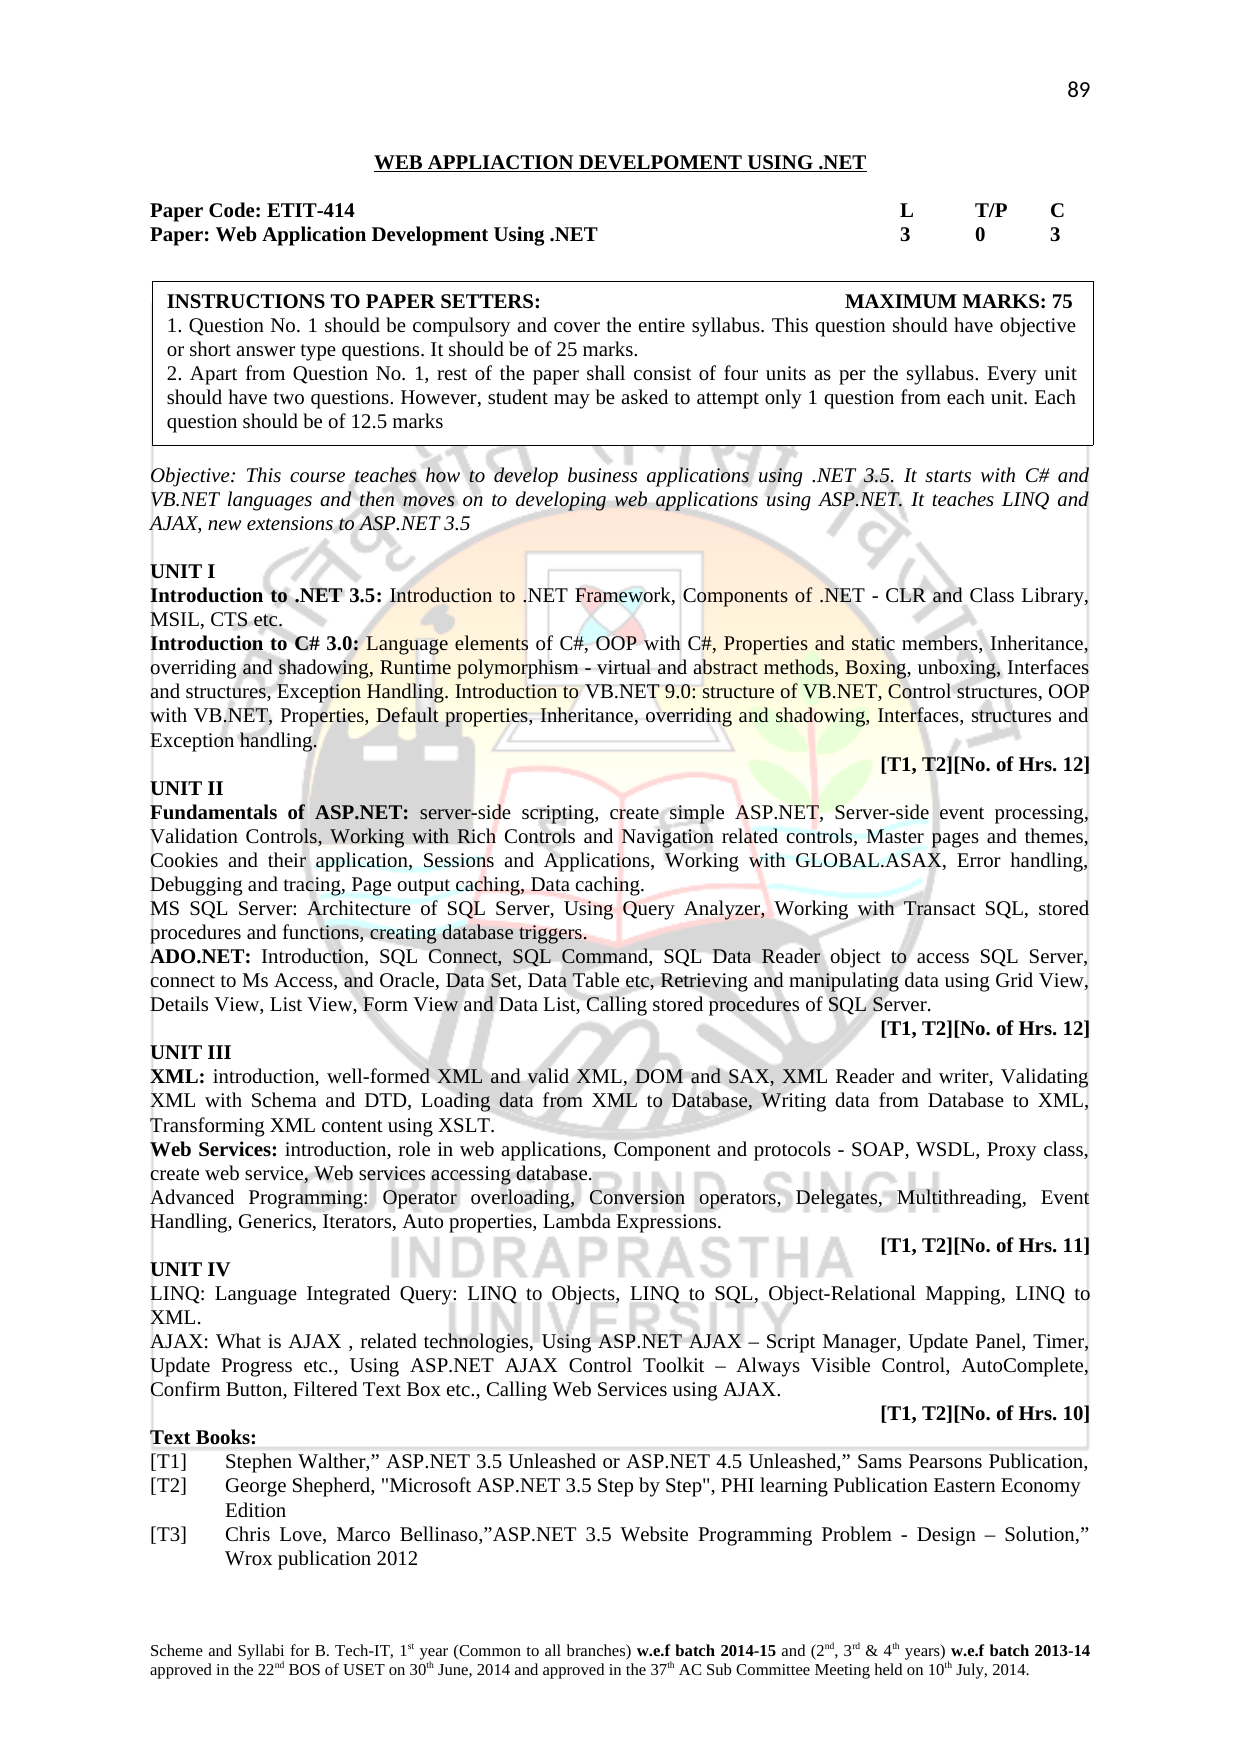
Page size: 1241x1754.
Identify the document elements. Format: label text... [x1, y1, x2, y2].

text UNIT I [150, 559, 1090, 583]
text LINQ: Language Integrated Query: LINQ to Objects, LINQ to SQL, Object-Relational Mapping, LINQ to XML. [150, 1281, 1090, 1329]
text Text Books: [150, 1425, 1090, 1449]
text Introduction to C# 3.0: Language elements of C#, OOP with C#, Properties and static members, Inheritance, overriding and shadowing, Runtime polymorphism - virtual and abstract methods, Boxing, unboxing, Interfaces and structures, Exception Handling. Introduction to VB.NET 9.0: structure of VB.NET, Control structures, OOP with VB.NET, Properties, Default properties, Inheritance, overriding and shadowing, Interfaces, structures and Exception handling. [150, 631, 1090, 752]
text [T1, T2][No. of Hrs. 10] [150, 1401, 1090, 1425]
text MS SQL Server: Architecture of SQL Server, Using Query Analyzer, Working with Transact SQL, stored procedures and functions, creating database triggers. [150, 896, 1090, 944]
text AJAX: What is AJAX , related technologies, Using ASP.NET AJAX – Script Manager, Update Panel, Timer, Update Progress etc., Using ASP.NET AJAX Control Toolkit – Always Visible Control, AutoComplete, Confirm Button, Filtered Text Box etc., Calling Web Services using AJAX. [150, 1329, 1090, 1401]
text Paper Code: ETIT-414 L T/P C [150, 198, 1090, 222]
text Web Services: introduction, role in web applications, Component and protocols - SOAP, WSDL, Proxy class, create web service, Web services accessing database. [150, 1137, 1090, 1185]
text [T1, T2][No. of Hrs. 12] [150, 752, 1090, 776]
text Paper: Web Application Development Using .NET 3 0 3 [150, 222, 1090, 246]
text XML: introduction, well-formed XML and valid XML, DOM and SAX, XML Reader and writer, Validating XML with Schema and DTD, Loading data from XML to Database, Writing data from Database to XML, Transforming XML content using XSLT. [150, 1064, 1090, 1137]
text ADO.NET: Introduction, SQL Connect, SQL Command, SQL Data Reader object to access SQL Server, connect to Ms Access, and Oracle, Data Set, Data Table etc, Retrieving and manipulating data using Grid View, Details View, List View, Form View and Data List, Calling stored procedures of SQL Server. [150, 944, 1090, 1016]
text [T1, T2][No. of Hrs. 11] [150, 1233, 1090, 1257]
text Edition [150, 1497, 1090, 1522]
text Objective: This course teaches how to develop business applications using .NET 3.5. It starts with C# and VB.NET languages and then moves on to developing web applications using ASP.NET. It teaches LINQ and AJAX, new extensions to ASP.NET 3.5 [150, 463, 1090, 535]
text UNIT IV [150, 1257, 1090, 1281]
text [T3] Chris Love, Marco Bellinaso,”ASP.NET 3.5 Website Programming Problem - Design – Solution,” Wrox publication 2012 [150, 1522, 1090, 1570]
text WEB APPLIACTION DEVELPOMENT USING .NET [150, 150, 1090, 174]
text UNIT II [150, 776, 1090, 800]
text Fundamentals of ASP.NET: server-side scripting, create simple ASP.NET, Server-side event processing, Validation Controls, Working with Rich Controls and Navigation related controls, Master pages and themes, Cookies and their application, Sessions and Applications, Working with GLOBAL.ASAX, Error handling, Debugging and tracing, Page output caching, Data caching. [150, 800, 1090, 896]
text [T1, T2][No. of Hrs. 12] [150, 1016, 1090, 1040]
text [T1] Stephen Walther,” ASP.NET 3.5 Unleashed or ASP.NET 4.5 Unleashed,” Sams Pearsons Publication, [T2] George Shepherd, "Microsoft ASP.NET 3.5 Step by Step", PHI learning Publication Eastern Economy [150, 1449, 1090, 1497]
text Introduction to .NET 3.5: Introduction to .NET Framework, Components of .NET - CLR and Class Library, MSIL, CTS etc. [150, 583, 1090, 631]
text Advanced Programming: Operator overloading, Conversion operators, Delegates, Multithreading, Event Handling, Generics, Iterators, Auto properties, Lambda Expressions. [150, 1185, 1090, 1233]
text UNIT III [150, 1040, 1090, 1064]
